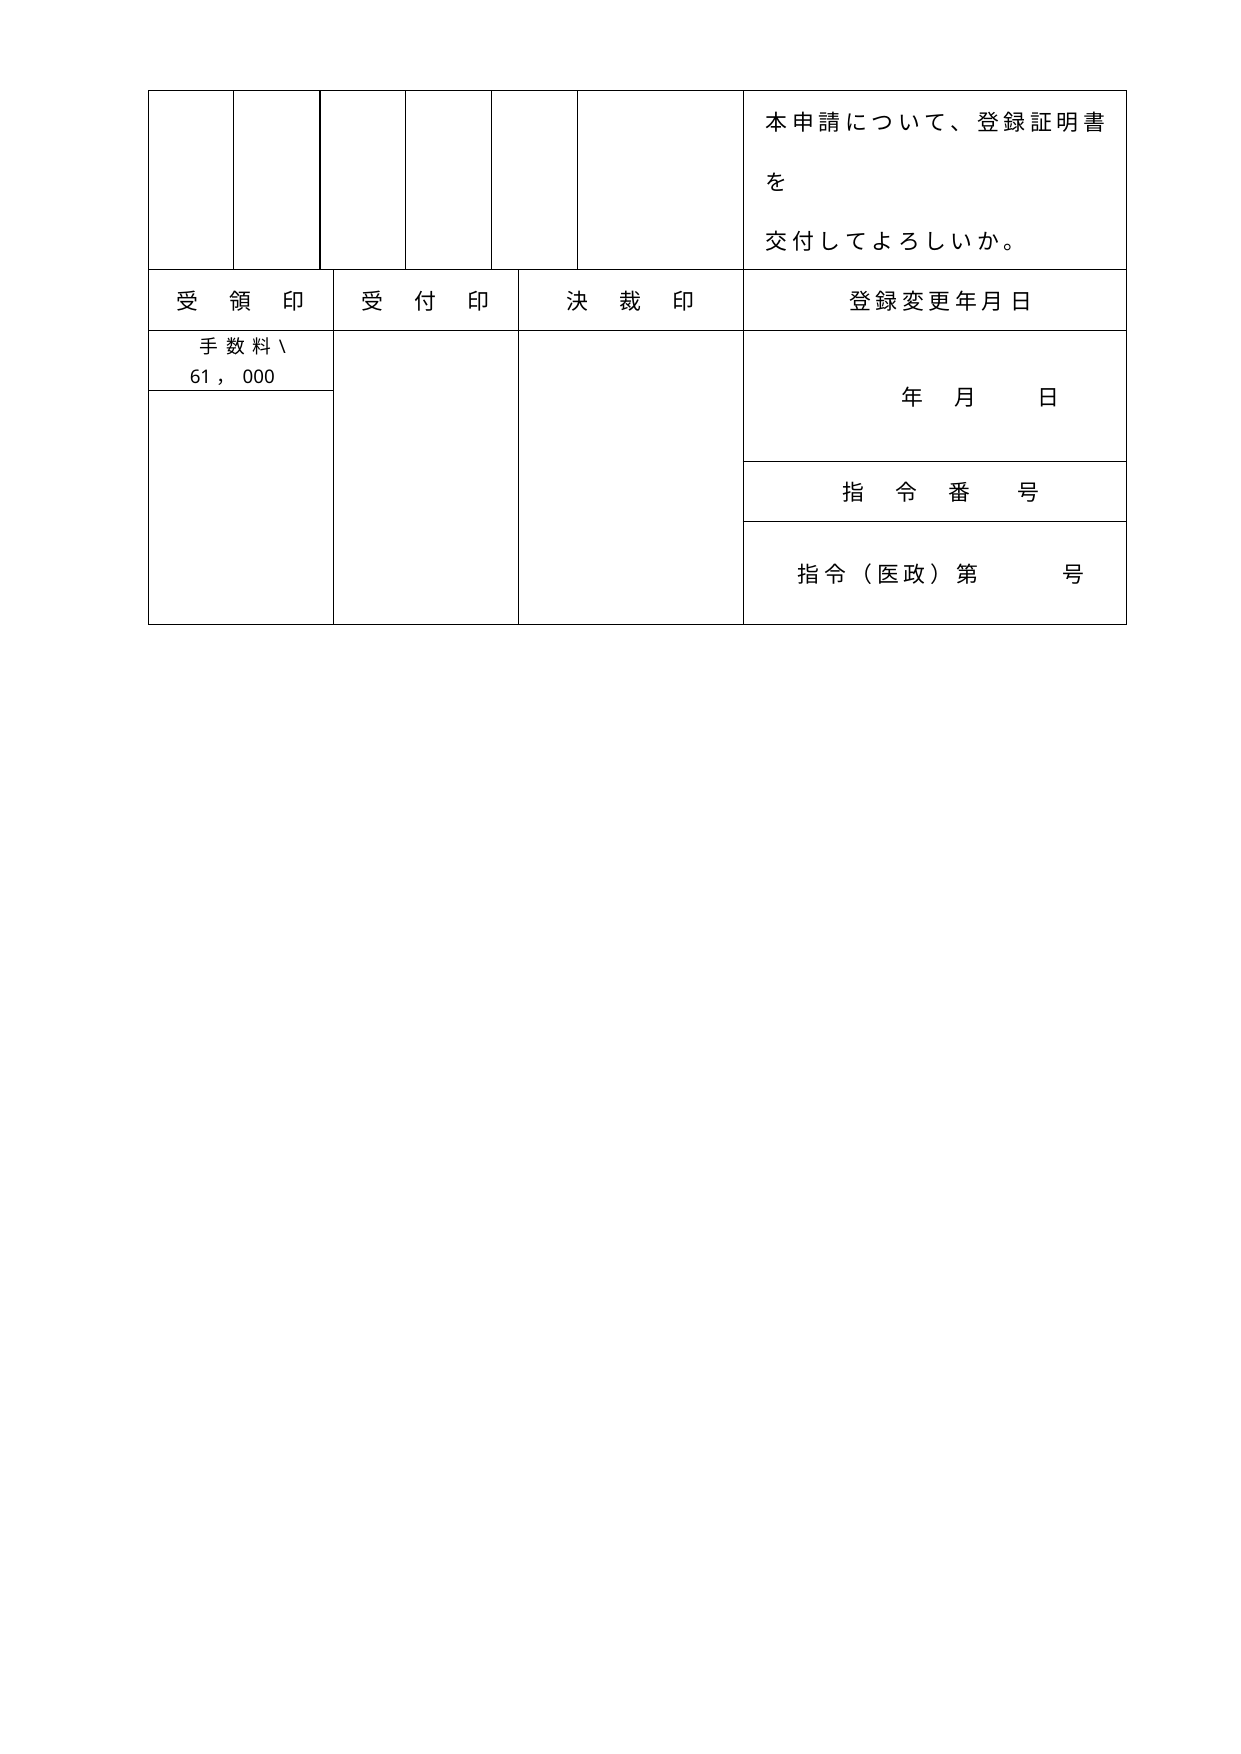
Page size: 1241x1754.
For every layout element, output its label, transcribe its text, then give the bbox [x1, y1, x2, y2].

table_cell 指令（医政）第 号 [744, 522, 1126, 624]
table_cell [519, 331, 743, 624]
table_cell 登録変更年月日 [744, 270, 1126, 330]
table_cell 指令番号 [744, 462, 1126, 521]
table_cell 決 裁 印 [519, 270, 743, 330]
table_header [744, 91, 1126, 269]
table_cell [149, 91, 233, 269]
table_cell 年月日 [744, 331, 1126, 461]
table_cell [578, 91, 743, 269]
table_cell 受 付 印 [334, 270, 518, 330]
table_cell [406, 91, 491, 269]
table_cell [321, 91, 405, 269]
table_cell [492, 91, 577, 269]
table_cell 受 領 印 [149, 270, 333, 330]
table_cell [234, 91, 319, 269]
table_cell [149, 391, 333, 624]
table_cell 手数料\61，000 [149, 331, 333, 390]
table_cell [334, 331, 518, 624]
